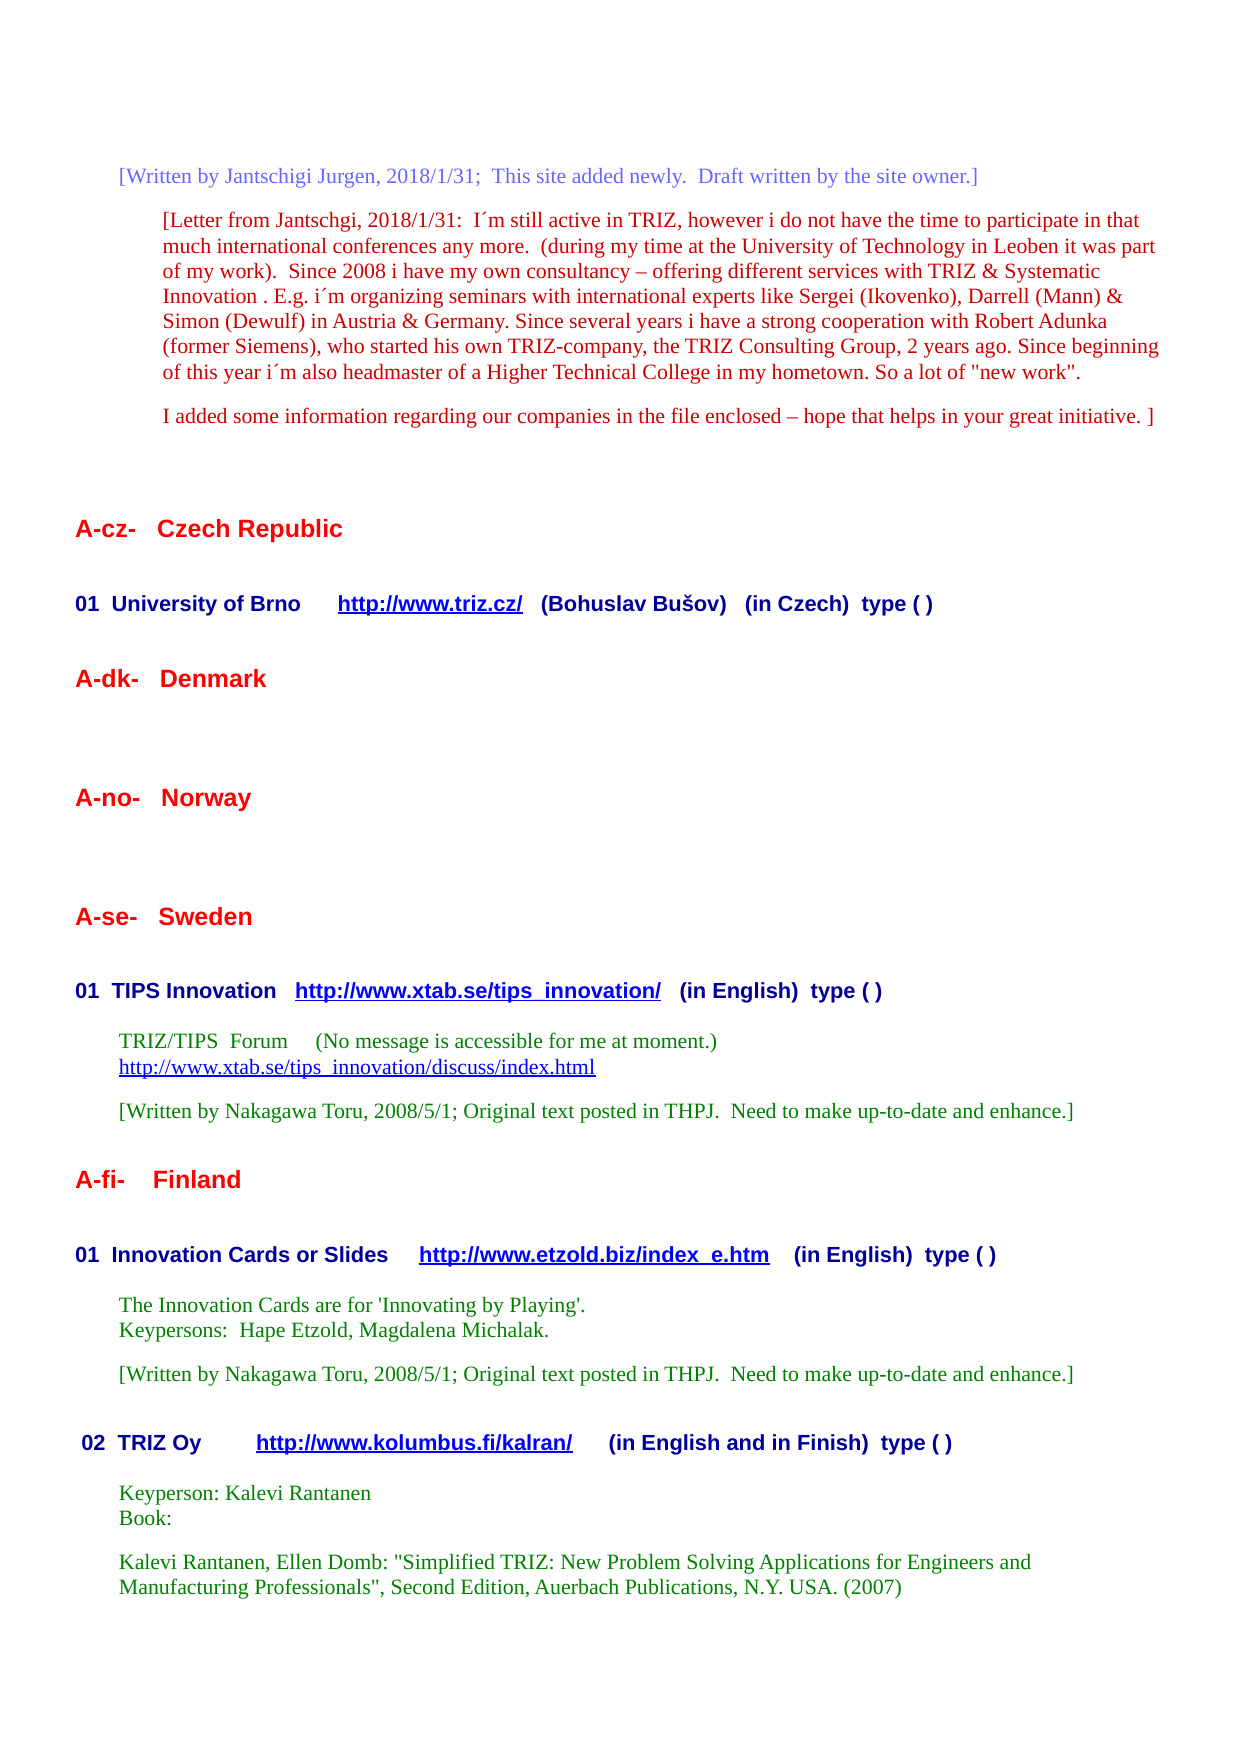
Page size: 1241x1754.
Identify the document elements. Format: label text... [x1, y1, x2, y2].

text [Letter from Jantschgi, 2018/1/31: I´m still active in TRIZ, however i do not have the time to participate in that much international conferences any more. (during my time at the University of Technology in Leoben it was part of my work). Since 2008 i have my own consultancy – offering different services with TRIZ & Systematic Innovation . E.g. i´m organizing seminars with international experts like Sergei (Ikovenko), Darrell (Mann) & Simon (Dewulf) in Austria & Germany. Since several years i have a strong cooperation with Robert Adunka (former Siemens), who started his own TRIZ-company, the TRIZ Consulting Group, 2 years ago. Since beginning of this year i´m also headmaster of a Higher Technical College in my hometown. So a lot of "new work". [162, 207, 1165, 384]
subtitle 01 Innovation Cards or Slides http://www.etzold.biz/index_e.htm (in English) type ( ) [75, 1235, 1165, 1273]
subtitle 01 TIPS Innovation http://www.xtab.se/tips_innovation/ (in English) type ( ) [75, 972, 1165, 1010]
text [Written by Nakagawa Toru, 2008/5/1; Original text posted in THPJ. Need to make up-to-date and enhance.] [119, 1098, 1165, 1123]
subtitle A-dk- Denmark [75, 659, 1165, 697]
subtitle A-fi- Finland [75, 1160, 1165, 1198]
subtitle A-se- Sweden [75, 897, 1165, 935]
text I added some information regarding our companies in the file enclosed – hope that helps in your great initiative. ] [162, 403, 1165, 428]
text Kalevi Rantanen, Ellen Domb: "Simplified TRIZ: New Problem Solving Applications for Engineers and Manufacturing Professionals", Second Edition, Auerbach Publications, N.Y. USA. (2007) [119, 1549, 1165, 1599]
subtitle A-no- Norway [75, 778, 1165, 816]
subtitle A-cz- Czech Republic [75, 509, 1165, 547]
text Keyperson: Kalevi Rantanen Book: [119, 1480, 1165, 1530]
text The Innovation Cards are for 'Innovating by Playing'. Keypersons: Hape Etzold, Magdalena Michalak. [119, 1292, 1165, 1342]
subtitle 01 University of Brno http://www.triz.cz/ (Bohuslav Bušov) (in Czech) type ( ) [75, 584, 1165, 622]
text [119, 138, 1165, 189]
text TRIZ/TIPS Forum (No message is accessible for me at moment.) http://www.xtab.se/tips_innovation/discuss/index.html [119, 1028, 1165, 1079]
subtitle 02 TRIZ Oy http://www.kolumbus.fi/kalran/ (in English and in Finish) type ( ) [75, 1423, 1165, 1461]
text [Written by Nakagawa Toru, 2008/5/1; Original text posted in THPJ. Need to make up-to-date and enhance.] [119, 1361, 1165, 1386]
